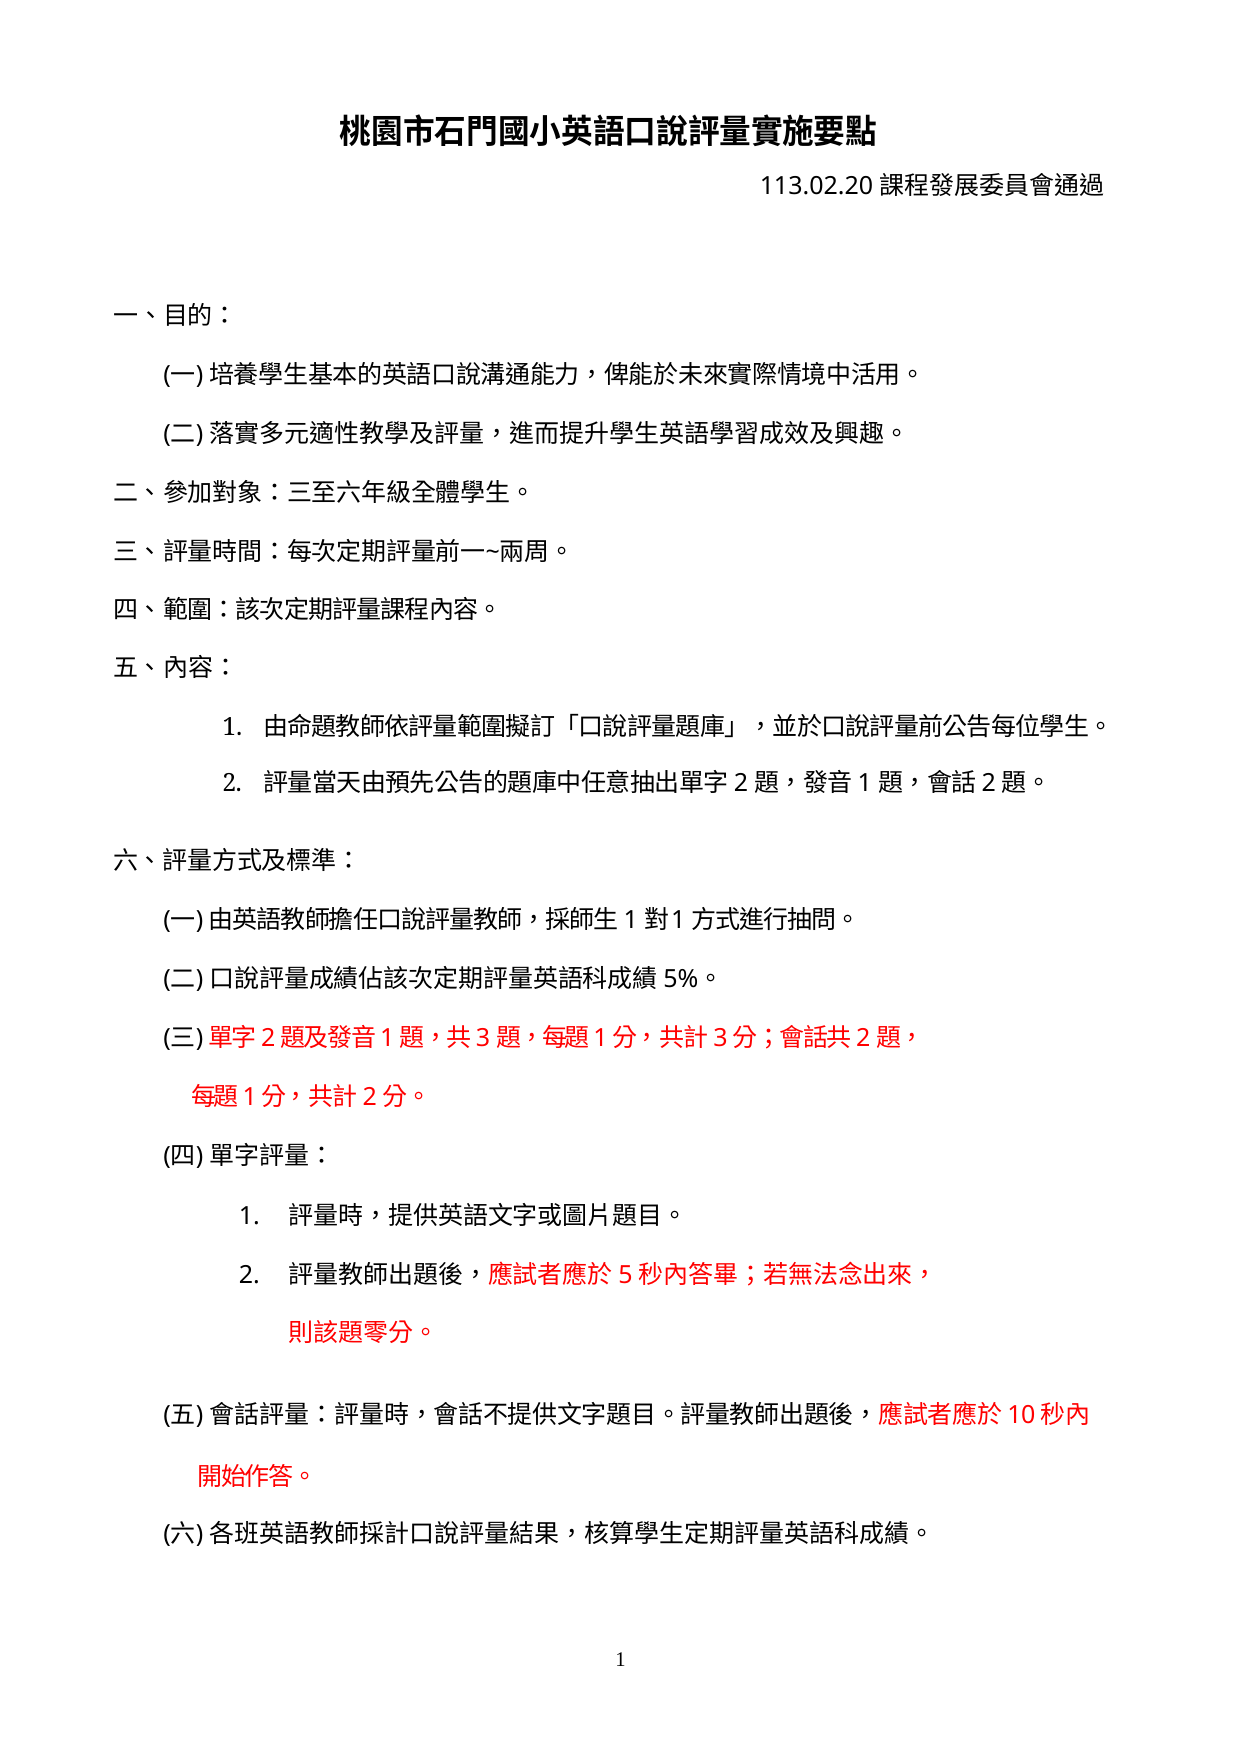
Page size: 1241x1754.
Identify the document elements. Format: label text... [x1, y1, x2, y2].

list 範圍：該次定期評量課程內容。 [113, 589, 691, 626]
text 113.02.20 課程發展委員會通過 [165, 165, 1104, 201]
text (二) 口說評量成績佔該次定期評量英語科成績 5%。 [163, 958, 926, 995]
list 目的： [113, 296, 691, 332]
title 桃園市石門國小英語口說評量實施要點 [95, 102, 1122, 154]
list 評量時，提供英語文字或圖片題目。 [239, 1195, 926, 1231]
text 每題 1 分，共計 2 分。 [163, 1076, 951, 1113]
list 評量當天由預先公告的題庫中任意抽出單字 2 題，發音 1 題，會話 2 題。 [113, 762, 1122, 799]
list 評量教師出題後，應試者應於 5 秒內答畢；若無法念出來，則該題零分。 [239, 1254, 926, 1349]
text 開始作答。 [163, 1452, 1109, 1494]
list 內容： [113, 648, 691, 684]
text (四) 單字評量： [163, 1136, 951, 1172]
list 評量時間：每次定期評量前一~兩周。 [113, 531, 691, 567]
list 參加對象：三至六年級全體學生。 [113, 473, 691, 509]
text 六、評量方式及標準： [113, 841, 1122, 877]
text (六) 各班英語教師採計口說評量結果，核算學生定期評量英語科成績。 [163, 1514, 991, 1550]
text (三) 單字 2 題及發音 1 題，共 3 題，每題 1 分，共計3分；會話共 2 題， [163, 1017, 951, 1053]
list 由命題教師依評量範圍擬訂「口說評量題庫」，並於口說評量前公告每位學生。 [222, 706, 1122, 742]
text (二) 落實多元適性教學及評量，進而提升學生英語學習成效及興趣。 [163, 413, 1122, 450]
text (一) 培養學生基本的英語口說溝通能力，俾能於未來實際情境中活用。 [163, 354, 1122, 391]
text (一) 由英語教師擔任口說評量教師，採師生 1 對 1 方式進行抽問。 [163, 900, 926, 936]
text (五) 會話評量：評量時，會話不提供文字題目。評量教師出題後，應試者應於10秒內 [163, 1391, 1109, 1432]
